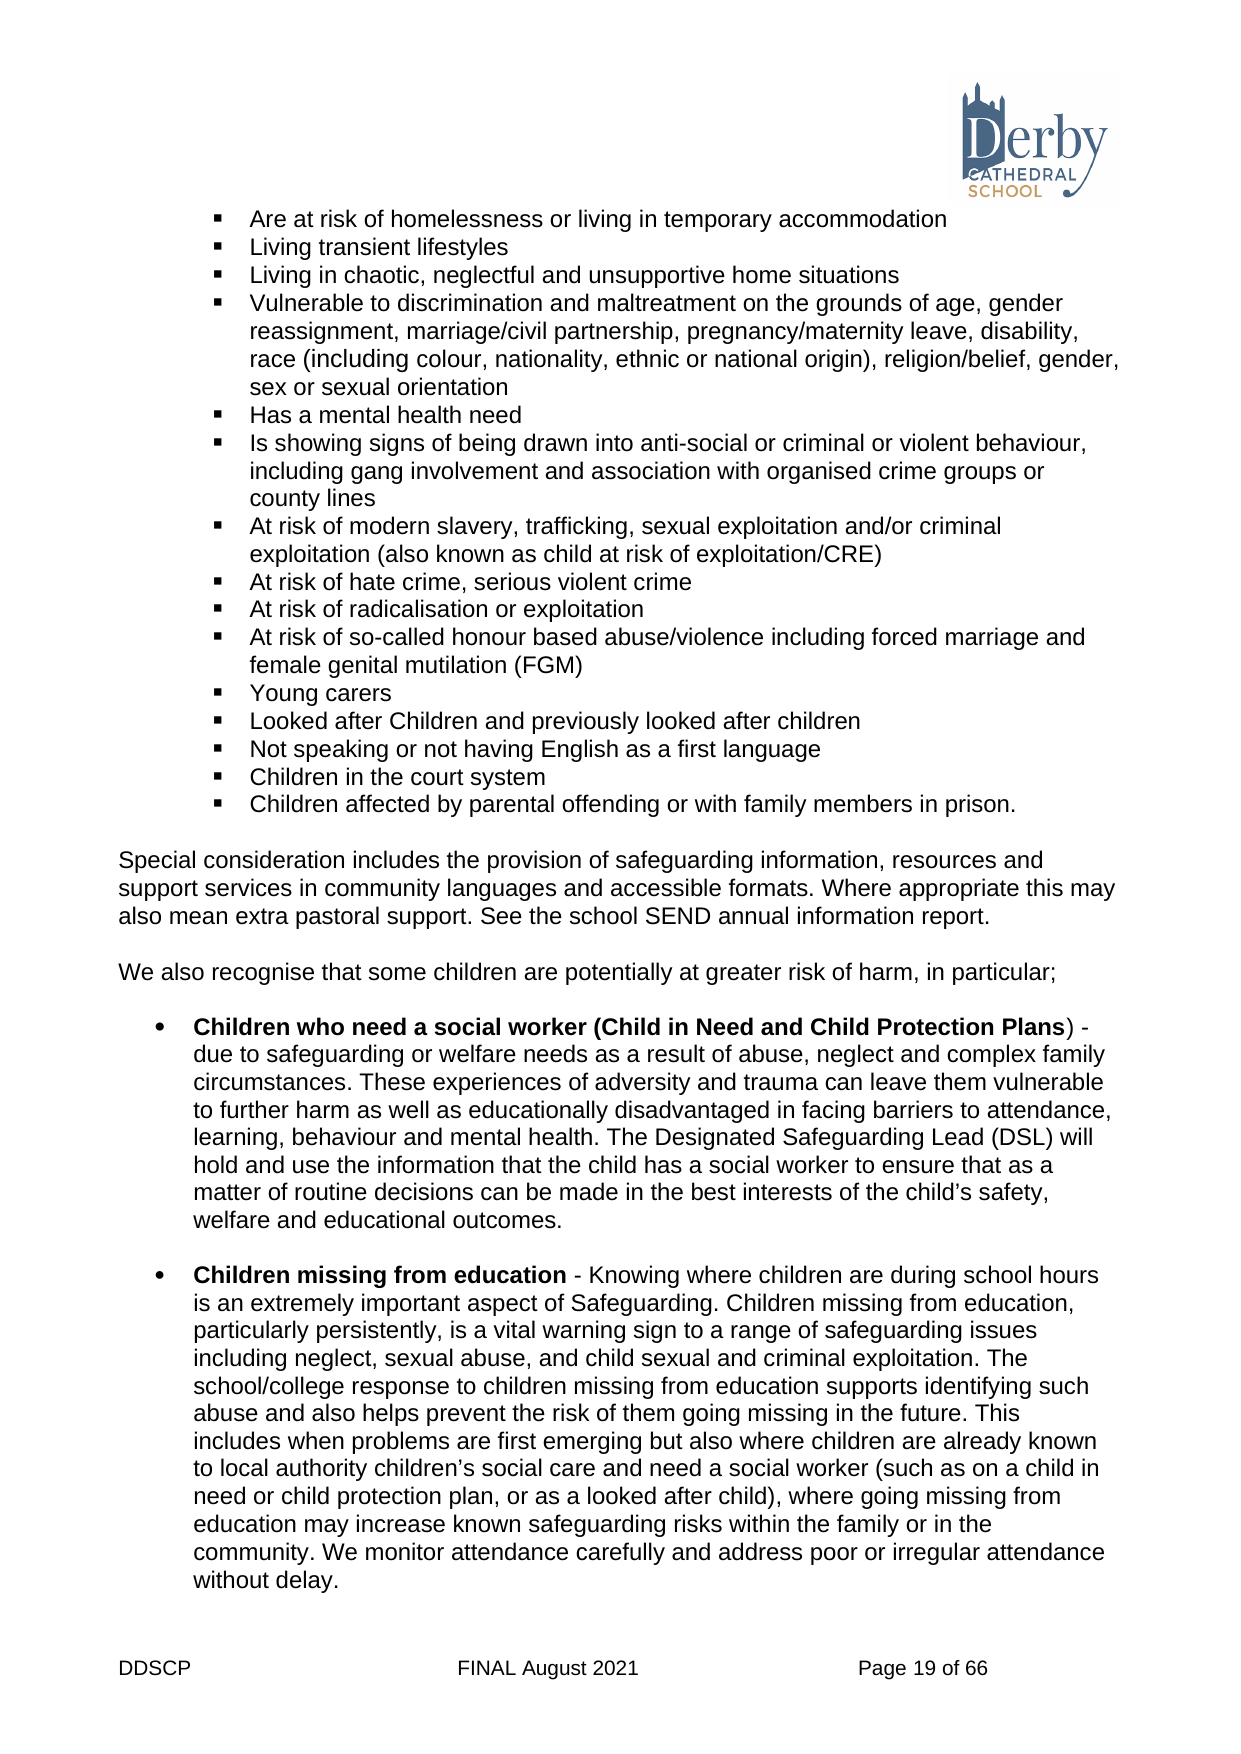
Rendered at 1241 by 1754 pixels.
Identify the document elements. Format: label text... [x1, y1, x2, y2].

list Children affected by parental offending or with family members in prison. [212, 790, 1122, 818]
picture [947, 73, 1123, 206]
list Has a mental health need [212, 401, 1122, 429]
list At risk of modern slavery, trafficking, sexual exploitation and/or criminal exploitation (also known as child at risk of exploitation/CRE) [212, 512, 1122, 567]
list At risk of radicalisation or exploitation [212, 595, 1122, 623]
list Are at risk of homelessness or living in temporary accommodation [212, 205, 1122, 233]
text We also recognise that some children are potentially at greater risk of harm, in particular; [118, 957, 1122, 985]
list Looked after Children and previously looked after children [212, 707, 1122, 734]
list Children who need a social worker (Child in Need and Child Protection Plans) -due to safeguarding or welfare needs as a result of abuse, neglect and complex family circumstances. These experiences of adversity and trauma can leave them vulnerable to further harm as well as educationally disadvantaged in facing barriers to attendance, learning, behaviour and mental health. The Designated Safeguarding Lead (DSL) will hold and use the information that the child has a social worker to ensure that as a matter of routine decisions can be made in the best interests of the child’s safety, welfare and educational outcomes. [156, 1013, 1122, 1233]
list At risk of so-called honour based abuse/violence including forced marriage and female genital mutilation (FGM) [212, 623, 1122, 679]
list Children missing from education - Knowing where children are during school hours is an extremely important aspect of Safeguarding. Children missing from education, particularly persistently, is a vital warning sign to a range of safeguarding issues including neglect, sexual abuse, and child sexual and criminal exploitation. The school/college response to children missing from education supports identifying such abuse and also helps prevent the risk of them going missing in the future. This includes when problems are first emerging but also where children are already known to local authority children’s social care and need a social worker (such as on a child in need or child protection plan, or as a looked after child), where going missing from education may increase known safeguarding risks within the family or in the community. We monitor attendance carefully and address poor or irregular attendance without delay. [156, 1261, 1111, 1593]
text Special consideration includes the provision of safeguarding information, resources and support services in community languages and accessible formats. Where appropriate this may also mean extra pastoral support. See the school SEND annual information report. [118, 846, 1122, 930]
list Young carers [212, 679, 1122, 707]
list Living transient lifestyles [212, 233, 1122, 261]
list Vulnerable to discrimination and maltreatment on the grounds of age, gender reassignment, marriage/civil partnership, pregnancy/maternity leave, disability, race (including colour, nationality, ethnic or national origin), religion/belief, gender, sex or sexual orientation [212, 289, 1122, 401]
list Children in the court system [212, 762, 1122, 790]
list Not speaking or not having English as a first language [212, 734, 1122, 762]
list At risk of hate crime, serious violent crime [212, 567, 1122, 595]
list Is showing signs of being drawn into anti-social or criminal or violent behaviour, including gang involvement and association with organised crime groups or county lines [212, 429, 1122, 512]
list Living in chaotic, neglectful and unsupportive home situations [212, 261, 1122, 289]
